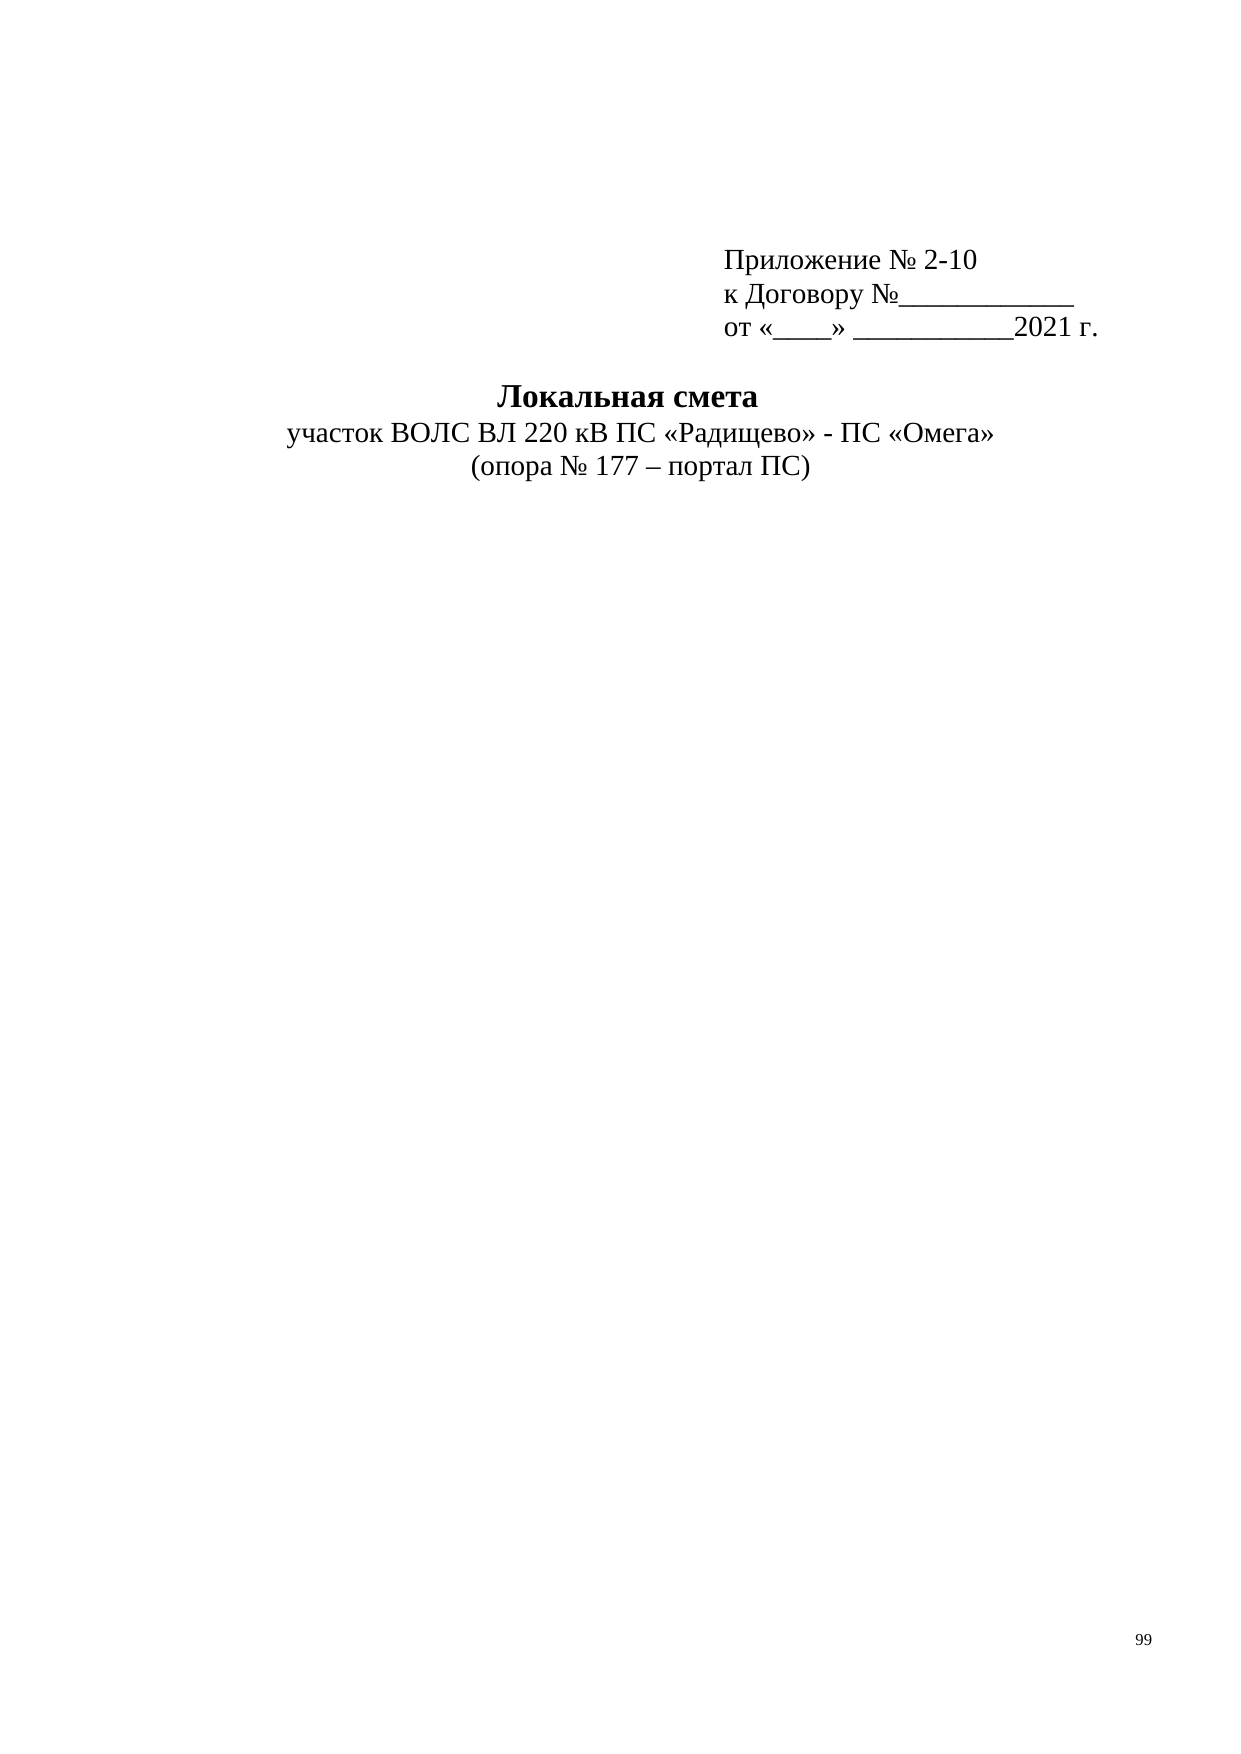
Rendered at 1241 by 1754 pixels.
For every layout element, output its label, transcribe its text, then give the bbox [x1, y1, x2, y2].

text к Договору №____________ [724, 276, 1152, 309]
text (опора № 177 – портал ПС) [118, 448, 1163, 482]
text от «____» ___________2021 г. [724, 309, 1152, 343]
text Приложение № 2-10 [724, 242, 1152, 276]
text Локальная смета [103, 377, 1152, 415]
text участок ВОЛС ВЛ 220 кВ ПС «Радищево» - ПС «Омега» [118, 415, 1163, 448]
